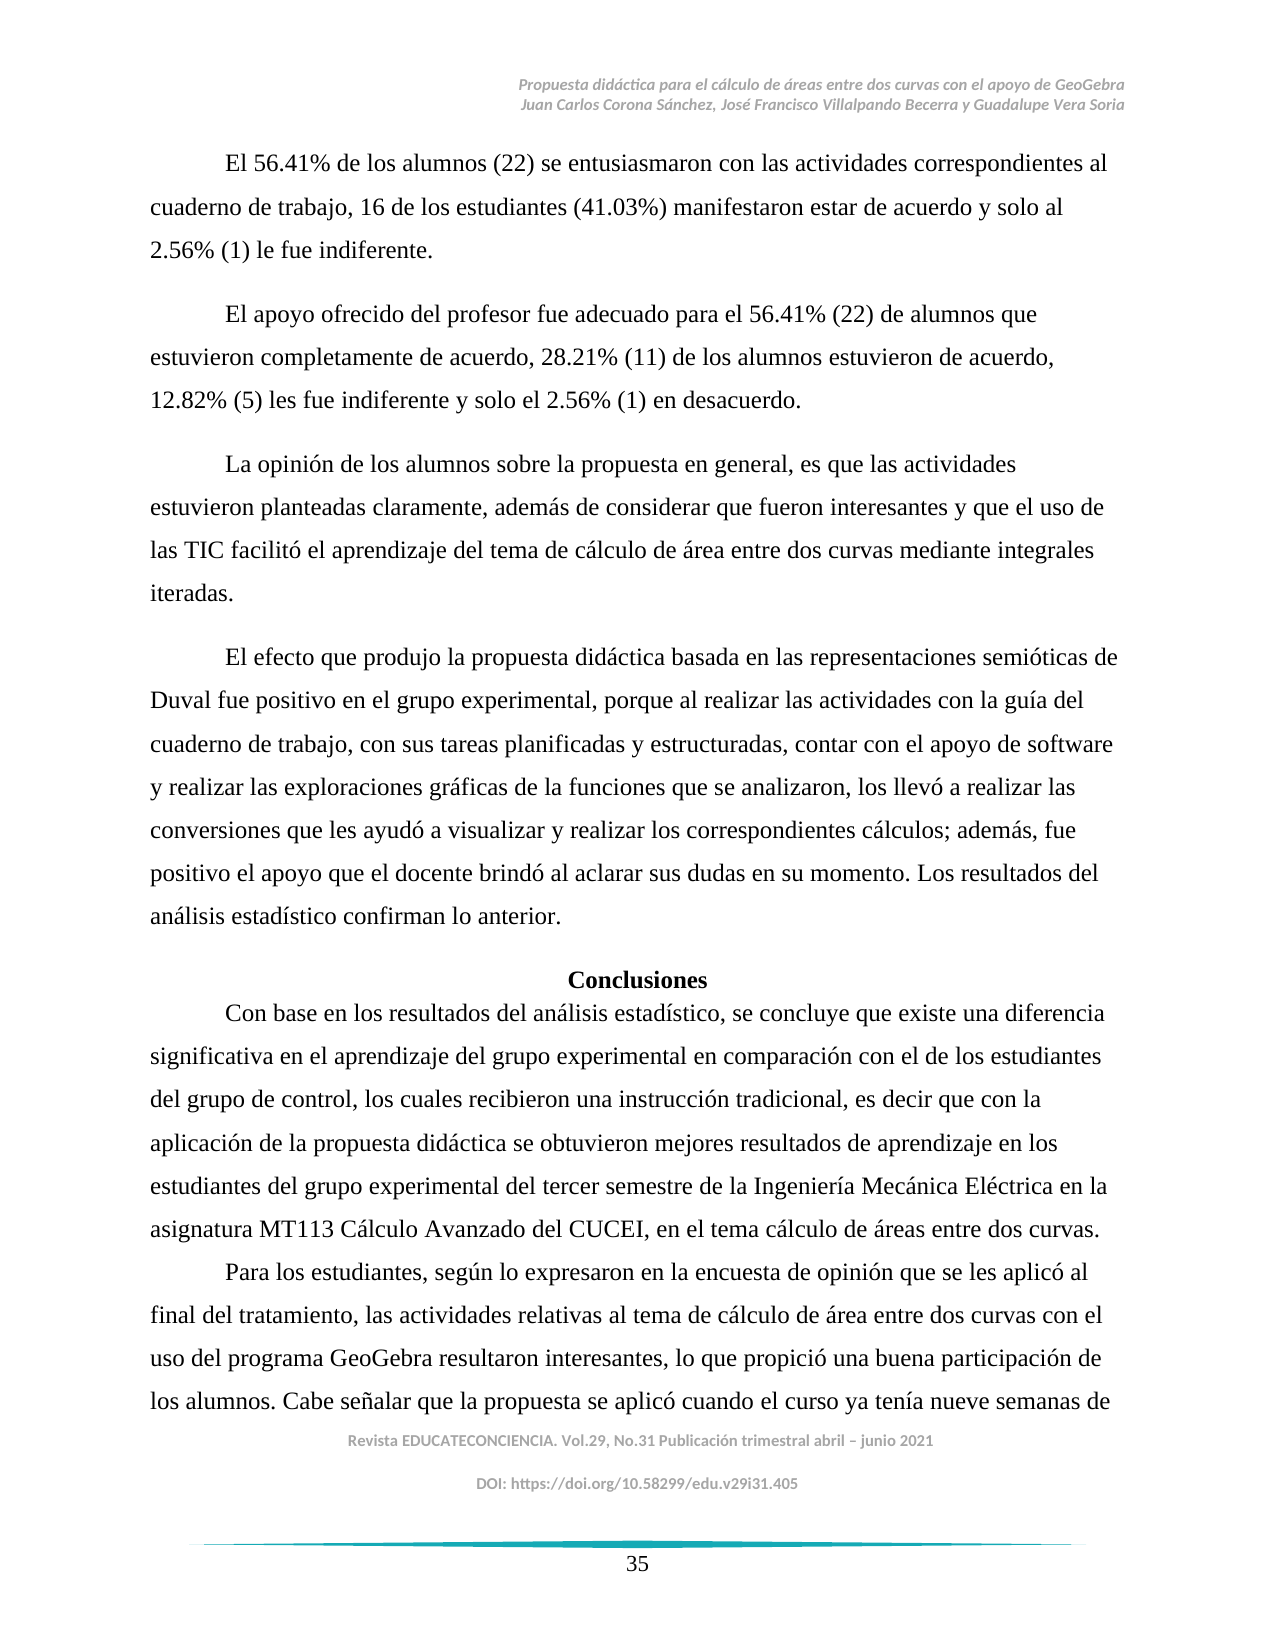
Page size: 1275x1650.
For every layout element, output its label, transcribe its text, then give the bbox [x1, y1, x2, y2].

text La opinión de los alumnos sobre la propuesta en general, es que las actividades estuvieron planteadas claramente, además de considerar que fueron interesantes y que el uso de las TIC facilitó el aprendizaje del tema de cálculo de área entre dos curvas mediante integrales iteradas. [150, 449, 1104, 607]
subtitle Conclusiones [567, 965, 1223, 994]
text El apoyo ofrecido del profesor fue adecuado para el 56.41% (22) de alumnos que estuvieron completamente de acuerdo, 28.21% (11) de los alumnos estuvieron de acuerdo, 12.82% (5) les fue indiferente y solo el 2.56% (1) en desacuerdo. [150, 299, 1055, 414]
text Con base en los resultados del análisis estadístico, se concluye que existe una diferencia significativa en el aprendizaje del grupo experimental en comparación con el de los estudiantes del grupo de control, los cuales recibieron una instrucción tradicional, es decir que con la aplicación de la propuesta didáctica se obtuvieron mejores resultados de aprendizaje en los estudiantes del grupo experimental del tercer semestre de la Ingeniería Mecánica Eléctrica en la asignatura MT113 Cálculo Avanzado del CUCEI, en el tema cálculo de áreas entre dos curvas. [150, 998, 1108, 1243]
text Revista EDUCATECONCIENCIA. Vol.29, No.31 Publicación trimestral abril – junio 2021 DOI: https://doi.org/10.58299/edu.v29i31.405 [348, 1430, 936, 1494]
text El 56.41% de los alumnos (22) se entusiasmaron con las actividades correspondientes al cuaderno de trabajo, 16 de los estudiantes (41.03%) manifestaron estar de acuerdo y solo al 2.56% (1) le fue indiferente. [150, 148, 1108, 263]
text Para los estudiantes, según lo expresaron en la encuesta de opinión que se les aplicó al final del tratamiento, las actividades relativas al tema de cálculo de área entre dos curvas con el uso del programa GeoGebra resultaron interesantes, lo que propició una buena participación de los alumnos. Cabe señalar que la propuesta se aplicó cuando el curso ya tenía nueve semanas de [150, 1257, 1111, 1415]
text El efecto que produjo la propuesta didáctica basada en las representaciones semióticas de Duval fue positivo en el grupo experimental, porque al realizar las actividades con la guía del cuaderno de trabajo, con sus tareas planificadas y estructuradas, contar con el apoyo de software y realizar las exploraciones gráficas de la funciones que se analizaron, los llevó a realizar las conversiones que les ayudó a visualizar y realizar los correspondientes cálculos; además, fue positivo el apoyo que el docente brindó al aclarar sus dudas en su momento. Los resultados del análisis estadístico confirman lo anterior. [150, 642, 1118, 930]
